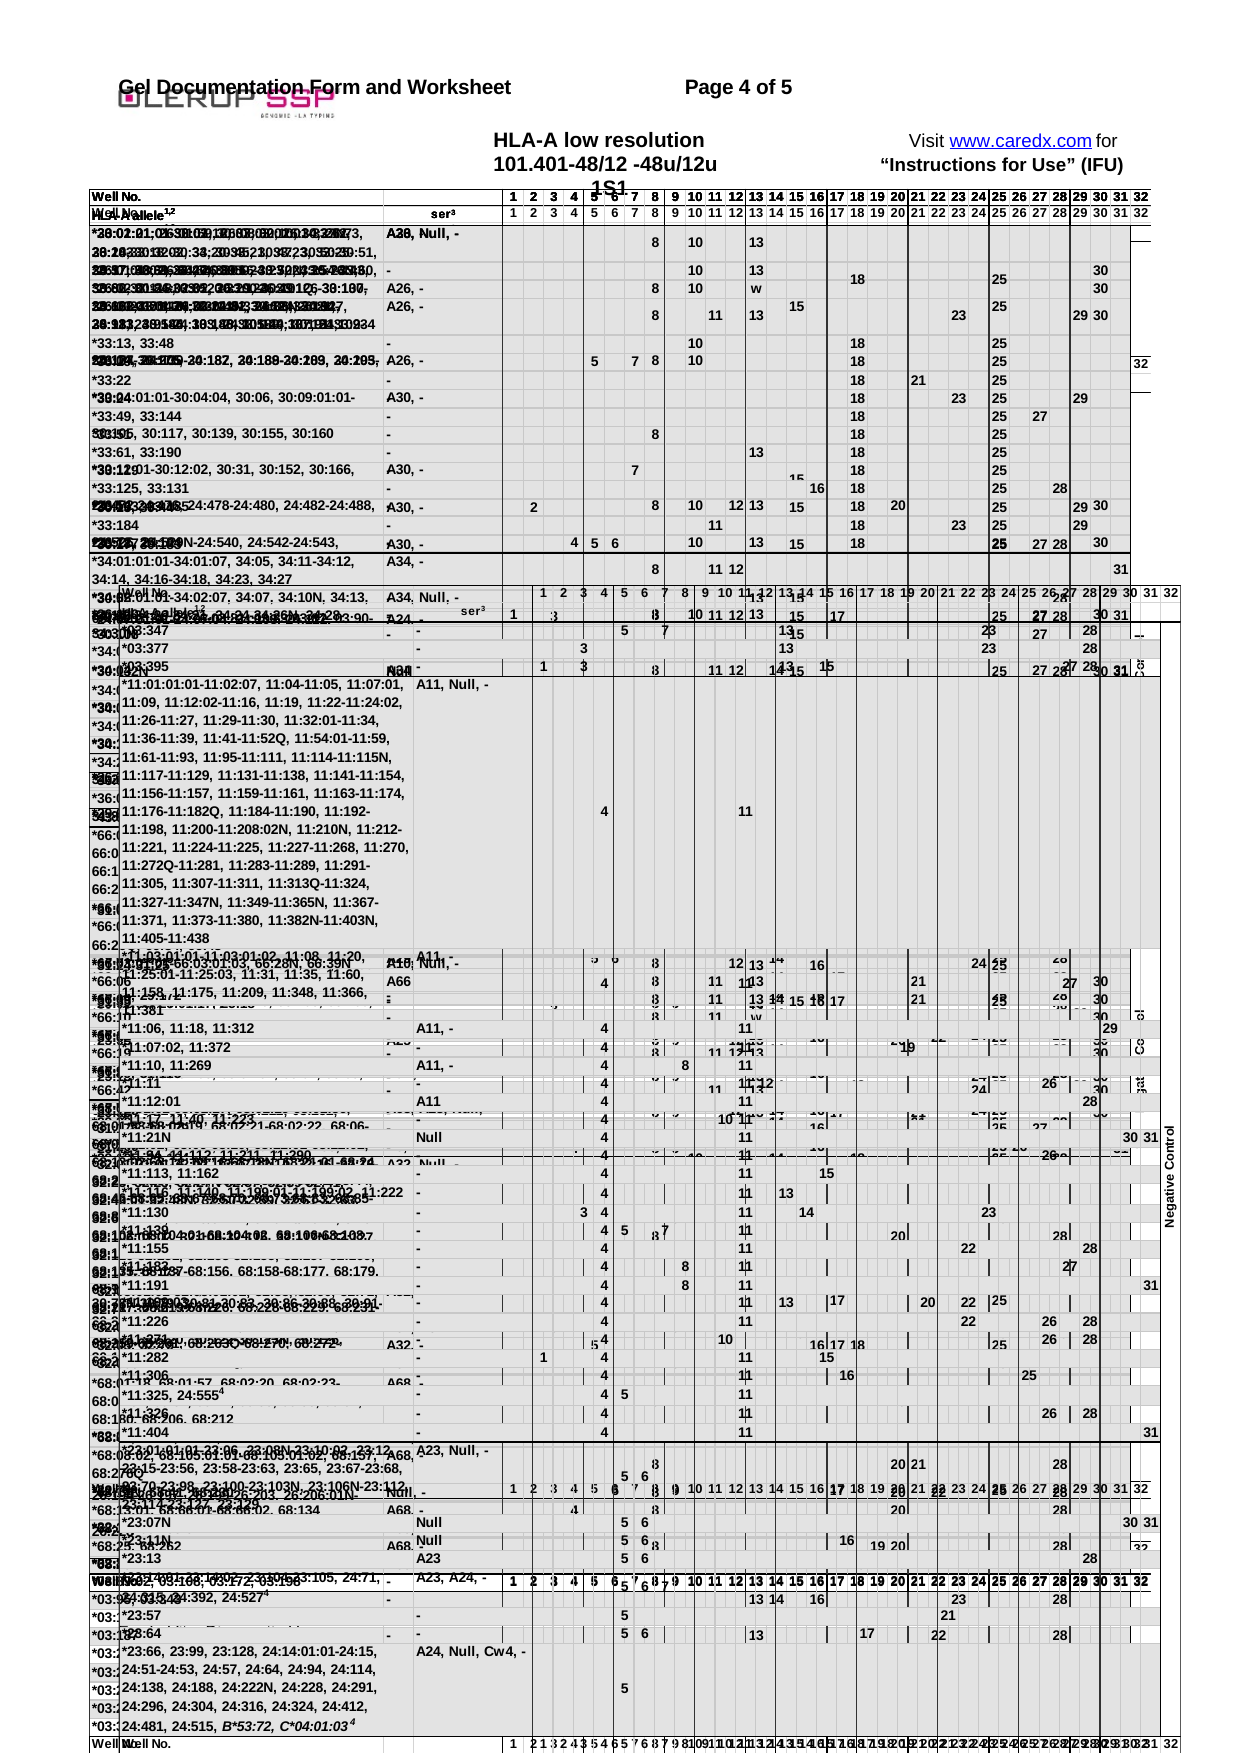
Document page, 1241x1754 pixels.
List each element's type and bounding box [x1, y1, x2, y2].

picture [90, 83, 368, 121]
picture [253, 83, 262, 92]
picture [160, 83, 167, 92]
